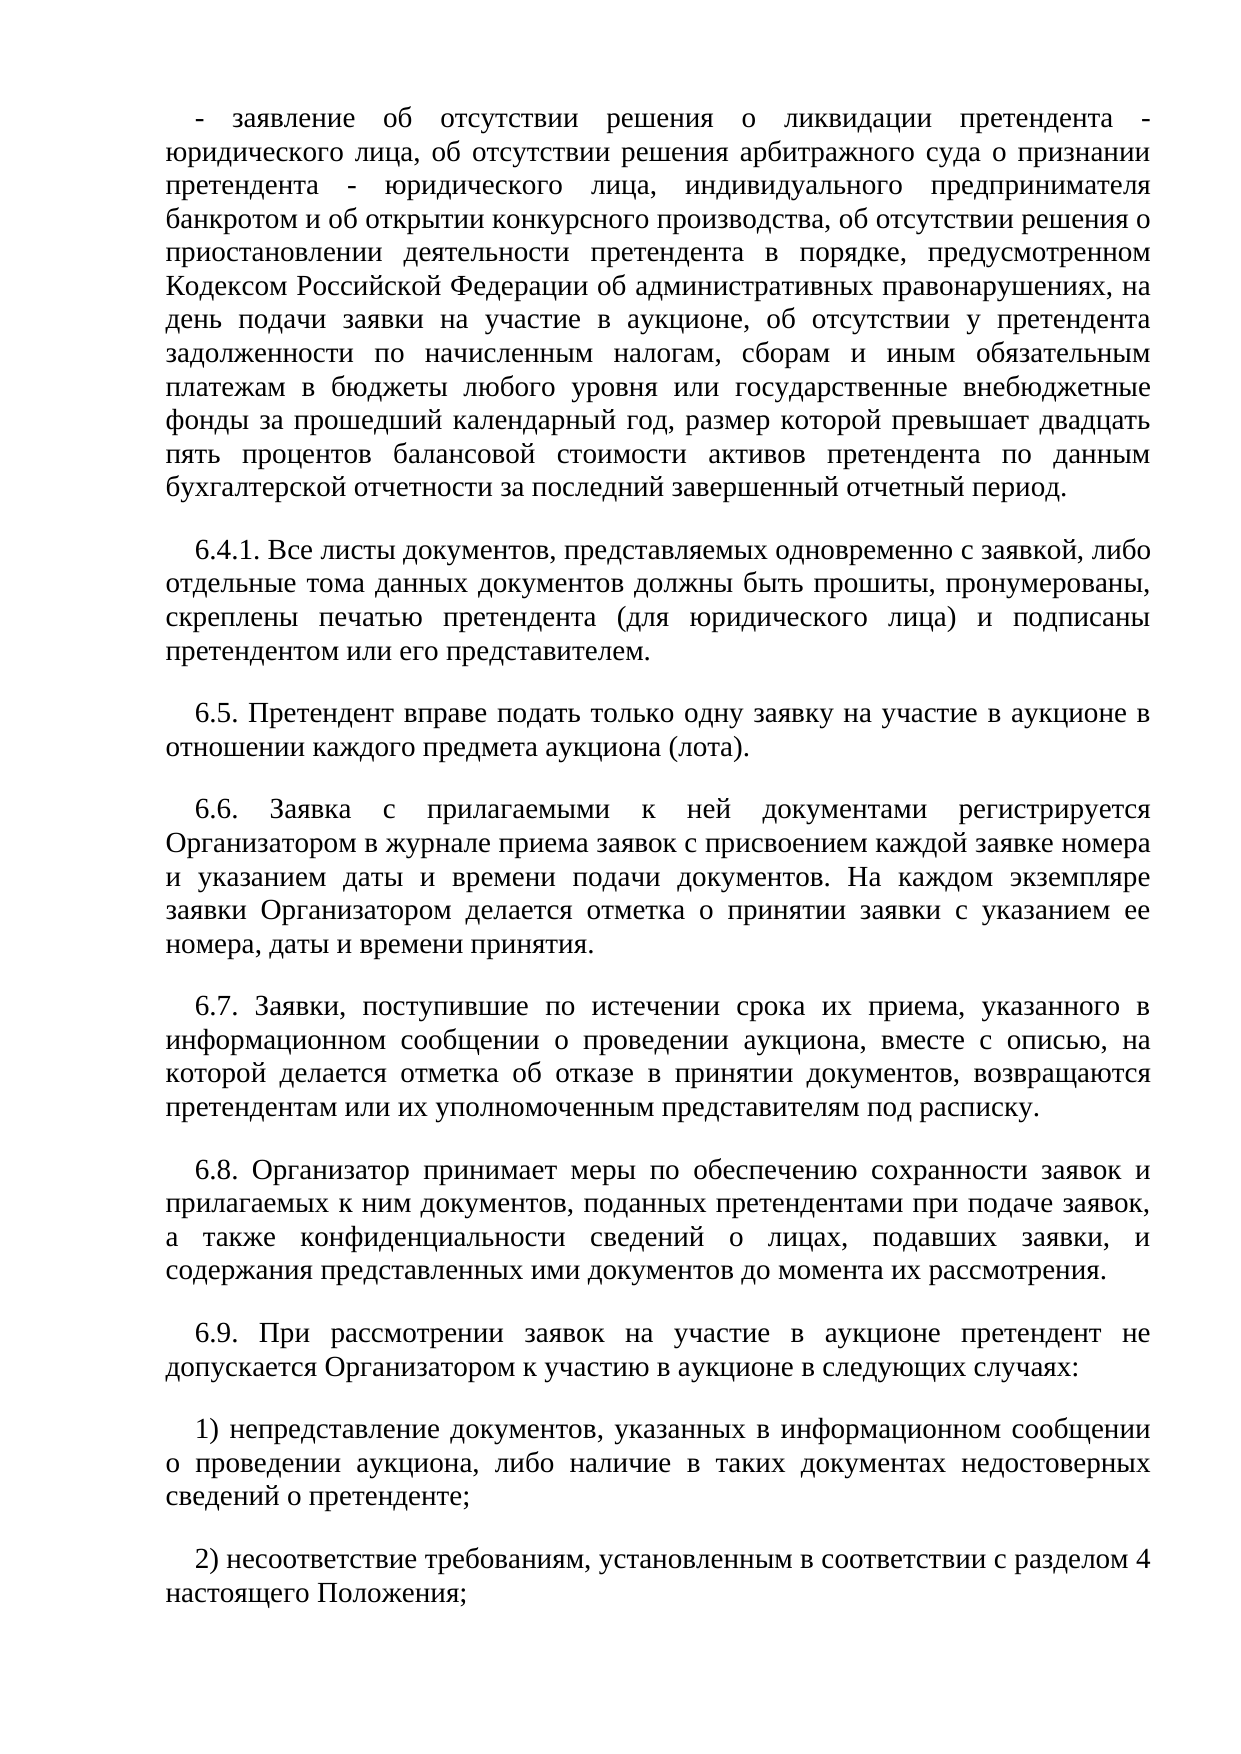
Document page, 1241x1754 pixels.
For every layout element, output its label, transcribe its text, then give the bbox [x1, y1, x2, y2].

text 6.4.1. Все листы документов, представляемых одновременно с заявкой, либо отдельные тома данных документов должны быть прошиты, пронумерованы, скреплены печатью претендента (для юридического лица) и подписаны претендентом или его представителем. [165, 532, 1152, 666]
text 6.8. Организатор принимает меры по обеспечению сохранности заявок и прилагаемых к ним документов, поданных претендентами при подаче заявок, а также конфиденциальности сведений о лицах, подавших заявки, и содержания представленных ими документов до момента их рассмотрения. [165, 1152, 1152, 1286]
text 1) непредставление документов, указанных в информационном сообщении о проведении аукциона, либо наличие в таких документах недостоверных сведений о претенденте; [165, 1411, 1152, 1512]
text 6.7. Заявки, поступившие по истечении срока их приема, указанного в информационном сообщении о проведении аукциона, вместе с описью, на которой делается отметка об отказе в принятии документов, возвращаются претендентам или их уполномоченным представителям под расписку. [165, 988, 1152, 1123]
text 6.5. Претендент вправе подать только одну заявку на участие в аукционе в отношении каждого предмета аукциона (лота). [165, 695, 1152, 762]
text - заявление об отсутствии решения о ликвидации претендента - юридического лица, об отсутствии решения арбитражного суда о признании претендента - юридического лица, индивидуального предпринимателя банкротом и об открытии конкурсного производства, об отсутствии решения о приостановлении деятельности претендента в порядке, предусмотренном Кодексом Российской Федерации об административных правонарушениях, на день подачи заявки на участие в аукционе, об отсутствии у претендента задолженности по начисленным налогам, сборам и иным обязательным платежам в бюджеты любого уровня или государственные внебюджетные фонды за прошедший календарный год, размер которой превышает двадцать пять процентов балансовой стоимости активов претендента по данным бухгалтерской отчетности за последний завершенный отчетный период. [165, 100, 1152, 503]
text 6.9. При рассмотрении заявок на участие в аукционе претендент не допускается Организатором к участию в аукционе в следующих случаях: [165, 1315, 1152, 1382]
text 2) несоответствие требованиям, установленным в соответствии с разделом 4 настоящего Положения; [165, 1541, 1152, 1608]
text 6.6. Заявка с прилагаемыми к ней документами регистрируется Организатором в журнале приема заявок с присвоением каждой заявке номера и указанием даты и времени подачи документов. На каждом экземпляре заявки Организатором делается отметка о принятии заявки с указанием ее номера, даты и времени принятия. [165, 792, 1152, 959]
